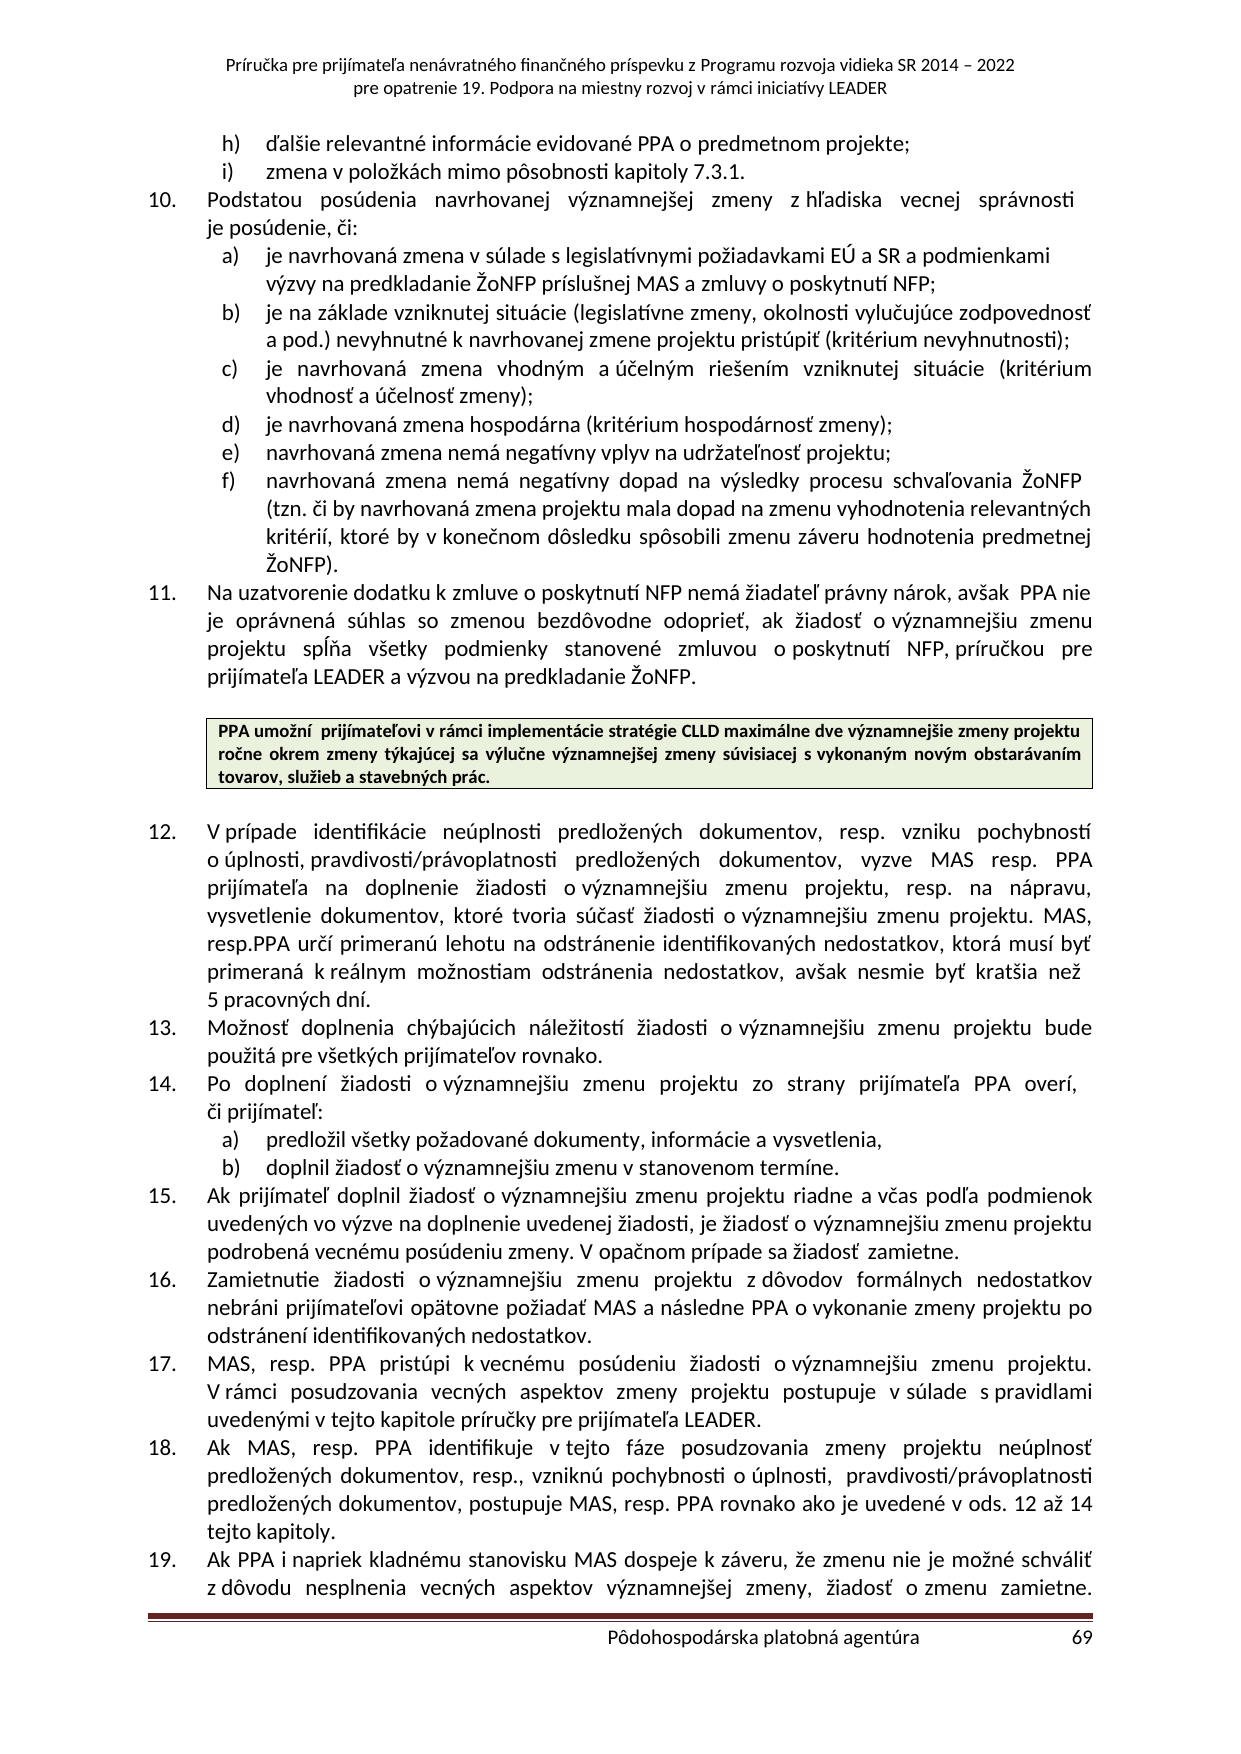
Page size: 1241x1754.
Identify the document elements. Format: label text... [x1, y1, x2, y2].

list MAS, resp. PPA pristúpi k vecnému posúdeniu žiadosti o významnejšiu zmenu projektu. V rámci posudzovania vecných aspektov zmeny projektu postupuje v súlade s pravidlami uvedenými v tejto kapitole príručky pre prijímateľa LEADER. [148, 1349, 1093, 1433]
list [148, 1545, 1093, 1601]
list Podstatou posúdenia navrhovanej významnejšej zmeny z hľadiska vecnej správnosti je posúdenie, či: [148, 186, 1093, 242]
list doplnil žiadosť o významnejšiu zmenu v stanovenom termíne. [222, 1153, 1093, 1181]
list V prípade identifikácie neúplnosti predložených dokumentov, resp. vzniku pochybností o úplnosti, pravdivosti/právoplatnosti predložených dokumentov, vyzve MAS resp. PPA prijímateľa na doplnenie žiadosti o významnejšiu zmenu projektu, resp. na nápravu, vysvetlenie dokumentov, ktoré tvoria súčasť žiadosti o významnejšiu zmenu projektu. MAS, resp.PPA určí primeranú lehotu na odstránenie identifikovaných nedostatkov, ktorá musí byť primeraná k reálnym možnostiam odstránenia nedostatkov, avšak nesmie byť kratšia než 5 pracovných dní. [148, 817, 1093, 1013]
list Ak prijímateľ doplnil žiadosť o významnejšiu zmenu projektu riadne a včas podľa podmienok uvedených vo výzve na doplnenie uvedenej žiadosti, je žiadosť o významnejšiu zmenu projektu podrobená vecnému posúdeniu zmeny. V opačnom prípade sa žiadosť zamietne. [148, 1181, 1093, 1265]
list navrhovaná zmena nemá negatívny vplyv na udržateľnosť projektu; [222, 438, 1093, 466]
list Možnosť doplnenia chýbajúcich náležitostí žiadosti o významnejšiu zmenu projektu bude použitá pre všetkých prijímateľov rovnako. [148, 1013, 1093, 1069]
list je navrhovaná zmena vhodným a účelným riešením vzniknutej situácie (kritérium vhodnosť a účelnosť zmeny); [222, 354, 1093, 410]
list zmena v položkách mimo pôsobnosti kapitoly 7.3.1. [222, 157, 1093, 186]
list navrhovaná zmena nemá negatívny dopad na výsledky procesu schvaľovania ŽoNFP (tzn. či by navrhovaná zmena projektu mala dopad na zmenu vyhodnotenia relevantných kritérií, ktoré by v konečnom dôsledku spôsobili zmenu záveru hodnotenia predmetnej ŽoNFP). [222, 466, 1093, 578]
list predložil všetky požadované dokumenty, informácie a vysvetlenia, [222, 1125, 1093, 1153]
list Na uzatvorenie dodatku k zmluve o poskytnutí NFP nemá žiadateľ právny nárok, avšak PPA nie je oprávnená súhlas so zmenou bezdôvodne odoprieť, ak žiadosť o významnejšiu zmenu projektu spĺňa všetky podmienky stanovené zmluvou o poskytnutí NFP, príručkou pre prijímateľa LEADER a výzvou na predkladanie ŽoNFP. [148, 578, 1093, 690]
list je na základe vzniknutej situácie (legislatívne zmeny, okolnosti vylučujúce zodpovednosť a pod.) nevyhnutné k navrhovanej zmene projektu pristúpiť (kritérium nevyhnutnosti); [222, 298, 1093, 354]
list Zamietnutie žiadosti o významnejšiu zmenu projektu z dôvodov formálnych nedostatkov nebráni prijímateľovi opätovne požiadať MAS a následne PPA o vykonanie zmeny projektu po odstránení identifikovaných nedostatkov. [148, 1265, 1093, 1349]
list Ak MAS, resp. PPA identifikuje v tejto fáze posudzovania zmeny projektu neúplnosť predložených dokumentov, resp., vzniknú pochybnosti o úplnosti, pravdivosti/právoplatnosti predložených dokumentov, postupuje MAS, resp. PPA rovnako ako je uvedené v ods. 12 až 14 tejto kapitoly. [148, 1433, 1093, 1545]
list je navrhovaná zmena v súlade s legislatívnymi požiadavkami EÚ a SR a podmienkami výzvy na predkladanie ŽoNFP príslušnej MAS a zmluvy o poskytnutí NFP; [222, 242, 1093, 298]
table_header PPA umožní prijímateľovi v rámci implementácie stratégie CLLD maximálne dve významnejšie zmeny projektu ročne okrem zmeny týkajúcej sa výlučne významnejšej zmeny súvisiacej s vykonaným novým obstarávaním tovarov, služieb a stavebných prác. [207, 719, 1092, 788]
list ďalšie relevantné informácie evidované PPA o predmetnom projekte; [222, 129, 1093, 157]
list je navrhovaná zmena hospodárna (kritérium hospodárnosť zmeny); [222, 410, 1093, 438]
list Po doplnení žiadosti o významnejšiu zmenu projektu zo strany prijímateľa PPA overí, či prijímateľ: [148, 1069, 1093, 1125]
